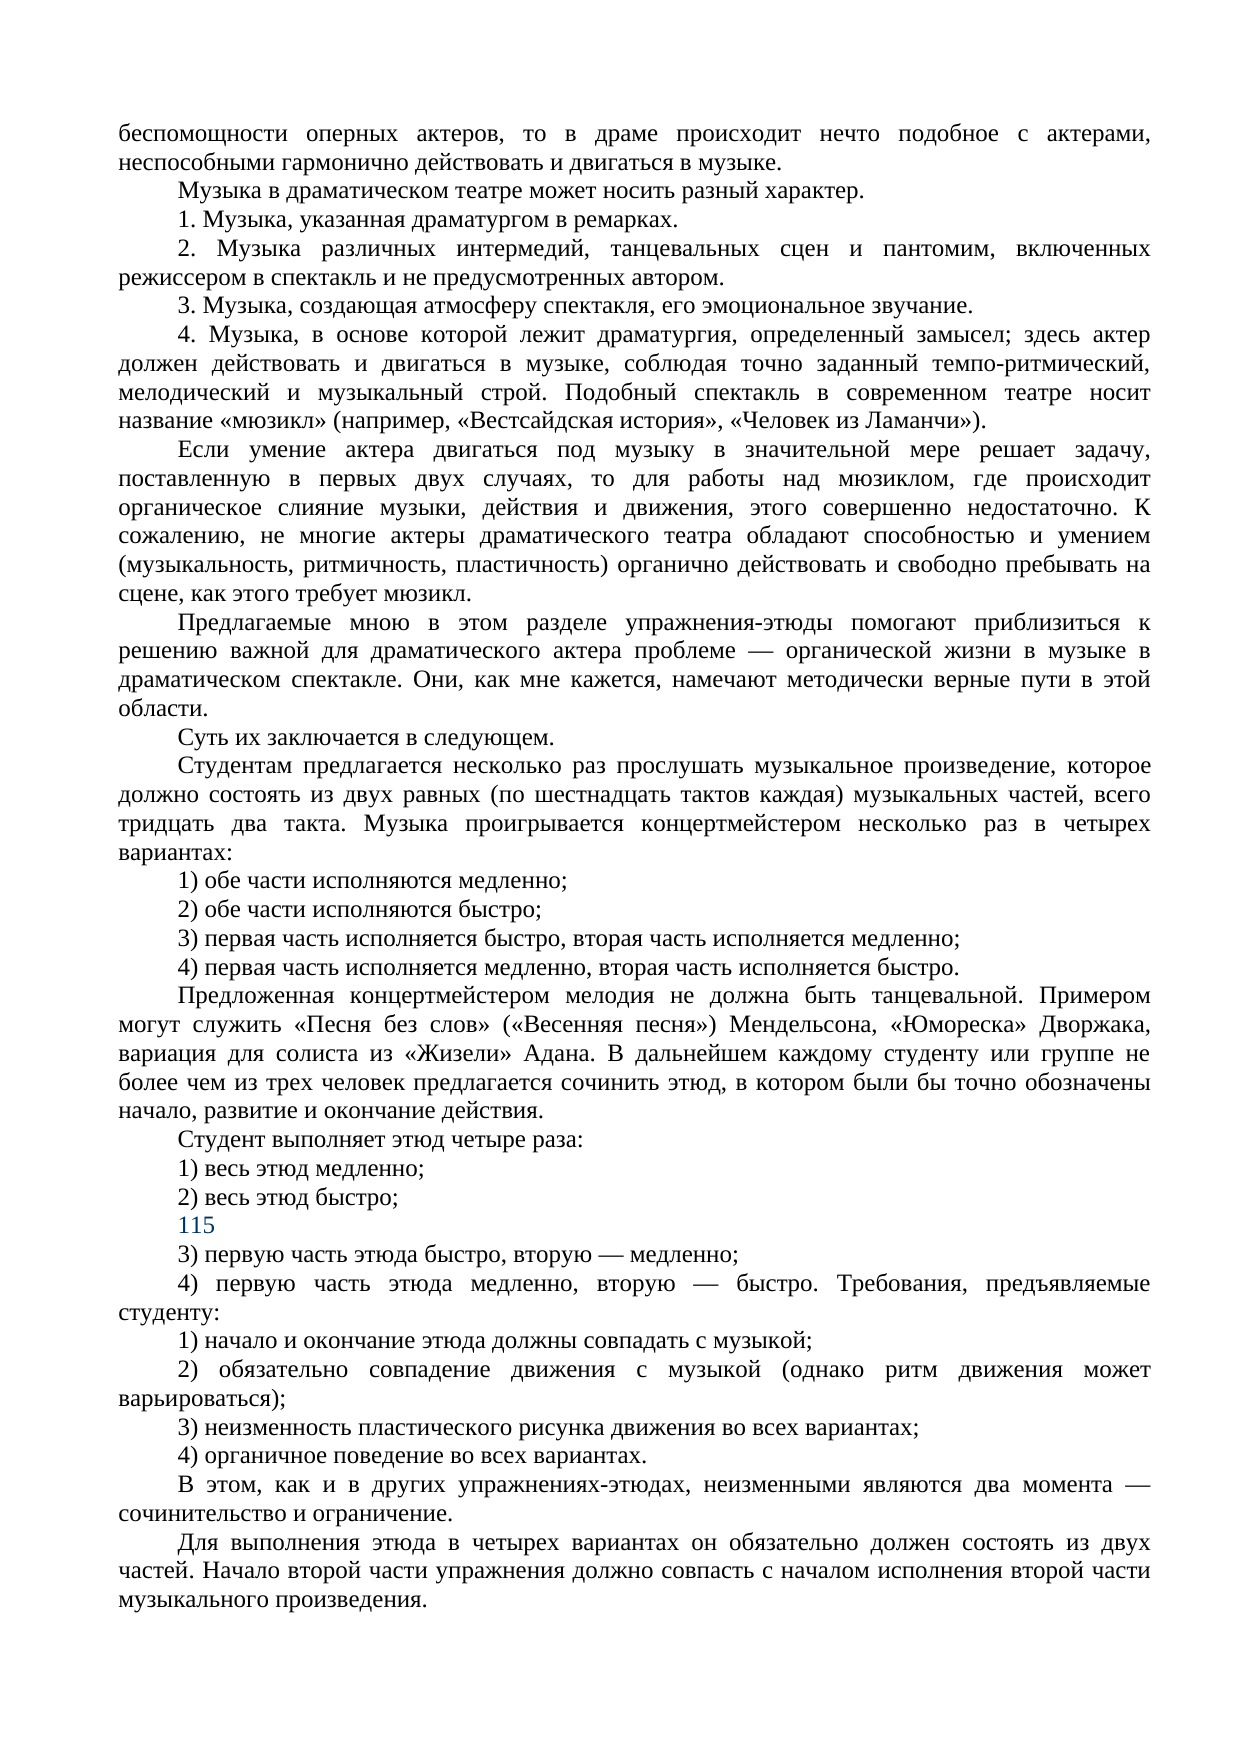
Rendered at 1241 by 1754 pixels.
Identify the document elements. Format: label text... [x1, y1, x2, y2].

text 4. Музыка, в основе которой лежит драматургия, определенный замысел; здесь актер должен действовать и двигаться в музыке, соблюдая точно заданный темпо-ритмический, мелодический и музыкальный строй. Подобный спектакль в современном театре носит название «мюзикл» (например, «Вестсайдская история», «Человек из Ламанчи»). [118, 319, 1152, 434]
text 1) обе части исполняются медленно; [118, 866, 1152, 894]
text 3) первую часть этюда быстро, вторую — медленно; [118, 1239, 1152, 1268]
text Предлагаемые мною в этом разделе упражнения-этюды помогают приблизиться к решению важной для драматического актера проблеме — органической жизни в музыке в драматическом спектакле. Они, как мне кажется, намечают методически верные пути в этой области. [118, 607, 1152, 722]
text Предложенная концертмейстером мелодия не должна быть танцевальной. Примером могут служить «Песня без слов» («Весенняя песня») Мендельсона, «Юмореска» Дворжака, вариация для солиста из «Жизели» Адана. В дальнейшем каждому студенту или группе не более чем из трех человек предлагается сочинить этюд, в котором были бы точно обозначены начало, развитие и окончание действия. [118, 981, 1152, 1124]
text 1) начало и окончание этюда должны совпадать с музыкой; [118, 1326, 1152, 1354]
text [118, 118, 1152, 176]
text 3) первая часть исполняется быстро, вторая часть исполняется медленно; [118, 923, 1152, 952]
text Музыка в драматическом театре может носить разный характер. [118, 176, 1152, 204]
text Если умение актера двигаться под музыку в значительной мере решает задачу, поставленную в первых двух случаях, то для работы над мюзиклом, где происходит органическое слияние музыки, действия и движения, этого совершенно недостаточно. К сожалению, не многие актеры драматического театра обладают способностью и умением (музыкальность, ритмичность, пластичность) органично действовать и свободно пребывать на сцене, как этого требует мюзикл. [118, 434, 1152, 607]
text 3. Музыка, создающая атмосферу спектакля, его эмоциональное звучание. [118, 291, 1152, 319]
text 2) обе части исполняются быстро; [118, 894, 1152, 923]
text 115 [118, 1211, 1152, 1239]
text Студент выполняет этюд четыре раза: [118, 1124, 1152, 1153]
text 1) весь этюд медленно; [118, 1153, 1152, 1182]
text 3) неизменность пластического рисунка движения во всех вариантах; [118, 1412, 1152, 1441]
text 4) первая часть исполняется медленно, вторая часть исполняется быстро. [118, 952, 1152, 981]
text В этом, как и в других упражнениях-этюдах, неизменными являются два момента — сочинительство и ограничение. [118, 1469, 1152, 1527]
text 4) первую часть этюда медленно, вторую — быстро. Требования, предъявляемые студенту: [118, 1268, 1152, 1326]
text Студентам предлагается несколько раз прослушать музыкальное произведение, которое должно состоять из двух равных (по шестнадцать тактов каждая) музыкальных частей, всего тридцать два такта. Музыка проигрывается концертмейстером несколько раз в четырех вариантах: [118, 751, 1152, 866]
text 2) весь этюд быстро; [118, 1182, 1152, 1211]
text Для выполнения этюда в четырех вариантах он обязательно должен состоять из двух частей. Начало второй части упражнения должно совпасть с началом исполнения второй части музыкального произведения. [118, 1527, 1152, 1613]
text 1. Музыка, указанная драматургом в ремарках. [118, 204, 1152, 233]
text Суть их заключается в следующем. [118, 722, 1152, 751]
text 2. Музыка различных интермедий, танцевальных сцен и пантомим, включенных режиссером в спектакль и не предусмотренных автором. [118, 233, 1152, 291]
text 2) обязательно совпадение движения с музыкой (однако ритм движения может варьироваться); [118, 1354, 1152, 1412]
text 4) органичное поведение во всех вариантах. [118, 1441, 1152, 1469]
